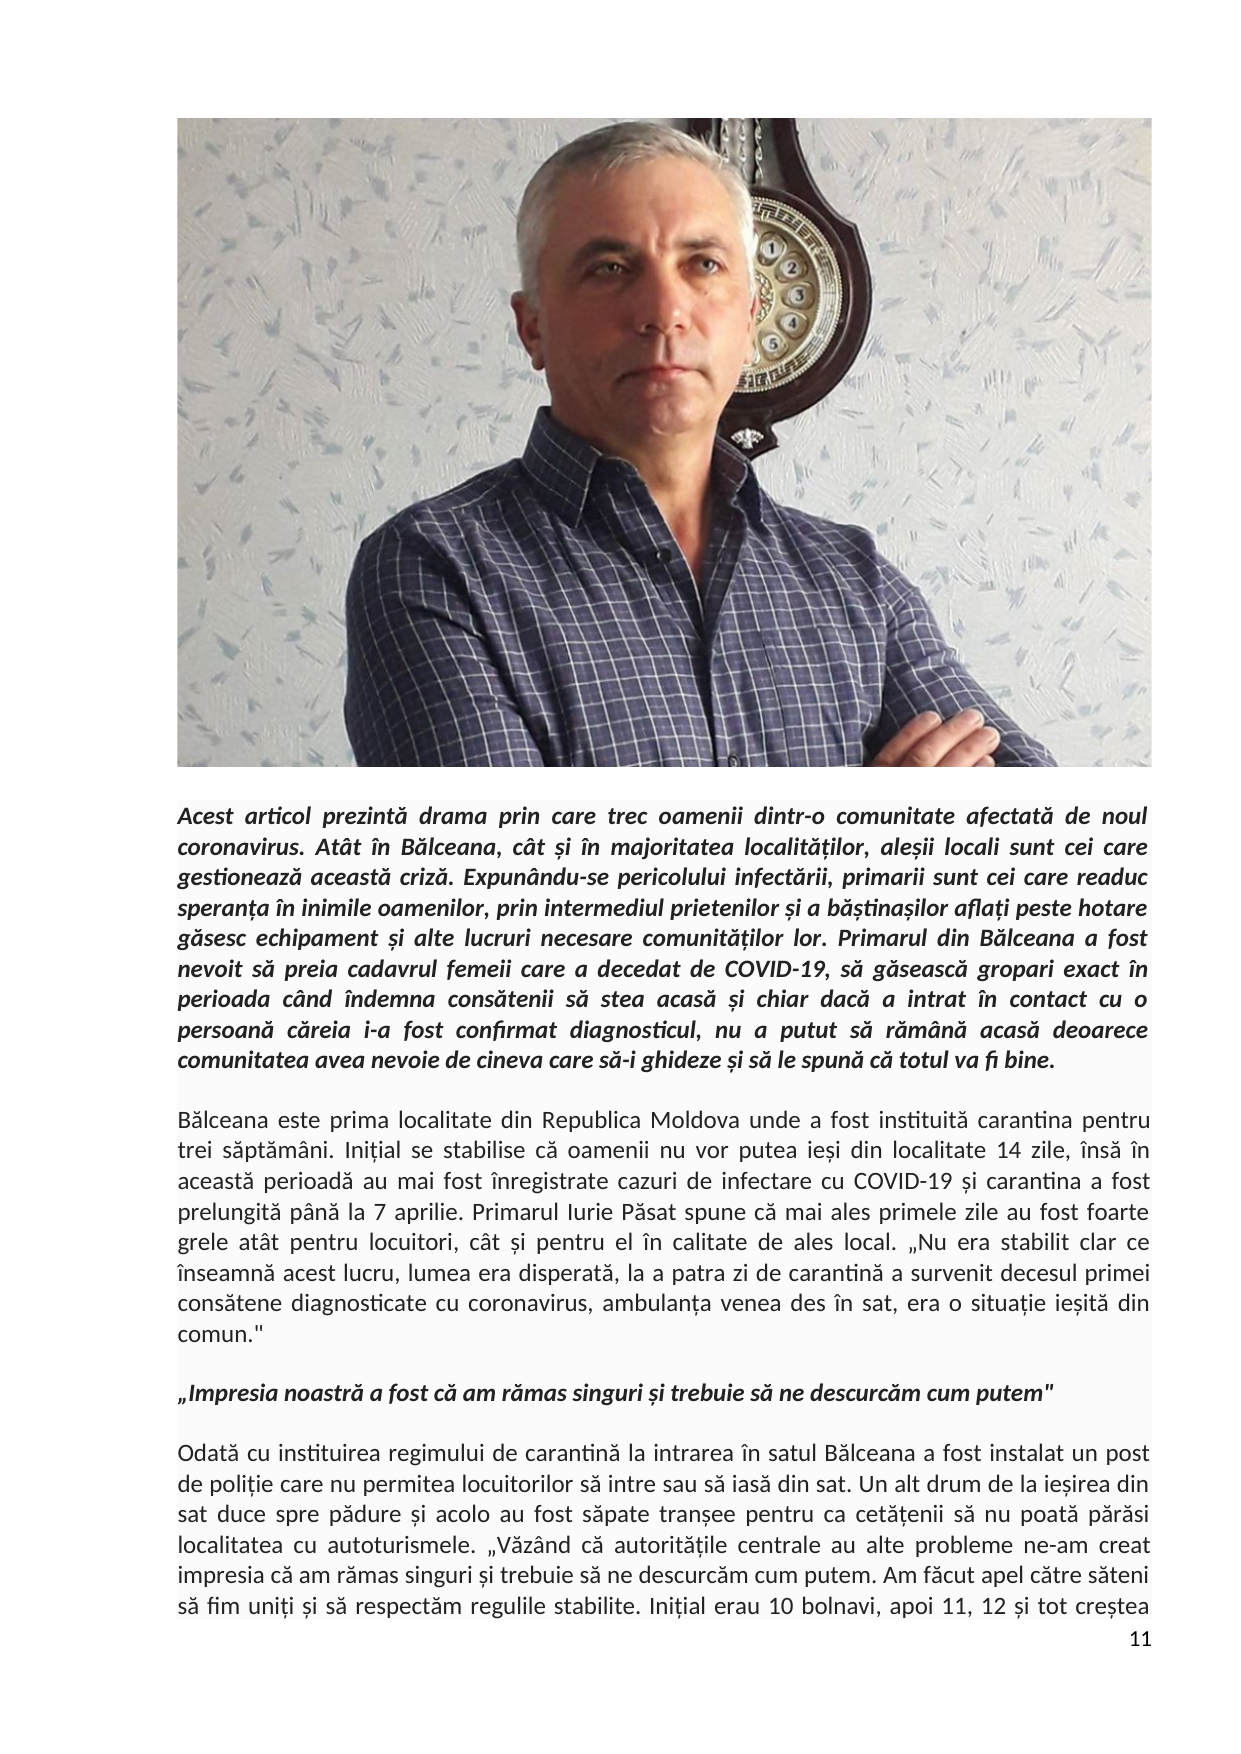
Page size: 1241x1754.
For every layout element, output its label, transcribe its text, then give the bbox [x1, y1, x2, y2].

text Bălceana este prima localitate din Republica Moldova unde a fost instituită carantina pentru trei săptămâni. Inițial se stabilise că oamenii nu vor putea ieși din localitate 14 zile, însă în această perioadă au mai fost înregistrate cazuri de infectare cu COVID-19 și carantina a fost prelungită până la 7 aprilie. Primarul Iurie Păsat spune că mai ales primele zile au fost foarte grele atât pentru locuitori, cât și pentru el în calitate de ales local. „Nu era stabilit clar ce înseamnă acest lucru, lumea era disperată, la a patra zi de carantină a survenit decesul primei consătene diagnosticate cu coronavirus, ambulanța venea des în sat, era o situație ieșită din comun." [177, 1104, 1152, 1348]
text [177, 1437, 1152, 1620]
text Acest articol prezintă drama prin care trec oamenii dintr-o comunitate afectată de noul coronavirus. Atât în Bălceana, cât și în majoritatea localităților, aleșii locali sunt cei care gestionează această criză. Expunându-se pericolului infectării, primarii sunt cei care readuc speranța în inimile oamenilor, prin intermediul prietenilor și a băștinașilor aflați peste hotare găsesc echipament și alte lucruri necesare comunităților lor. Primarul din Bălceana a fost nevoit să preia cadavrul femeii care a decedat de COVID-19, să găsească gropari exact în perioada când îndemna consătenii să stea acasă și chiar dacă a intrat în contact cu o persoană căreia i-a fost confirmat diagnosticul, nu a putut să rămână acasă deoarece comunitatea avea nevoie de cineva care să-i ghideze și să le spună că totul va fi bine. [177, 800, 1152, 1075]
picture [177, 118, 1152, 767]
text „Impresia noastră a fost că am rămas singuri și trebuie să ne descurcăm cum putem" [177, 1377, 1152, 1408]
